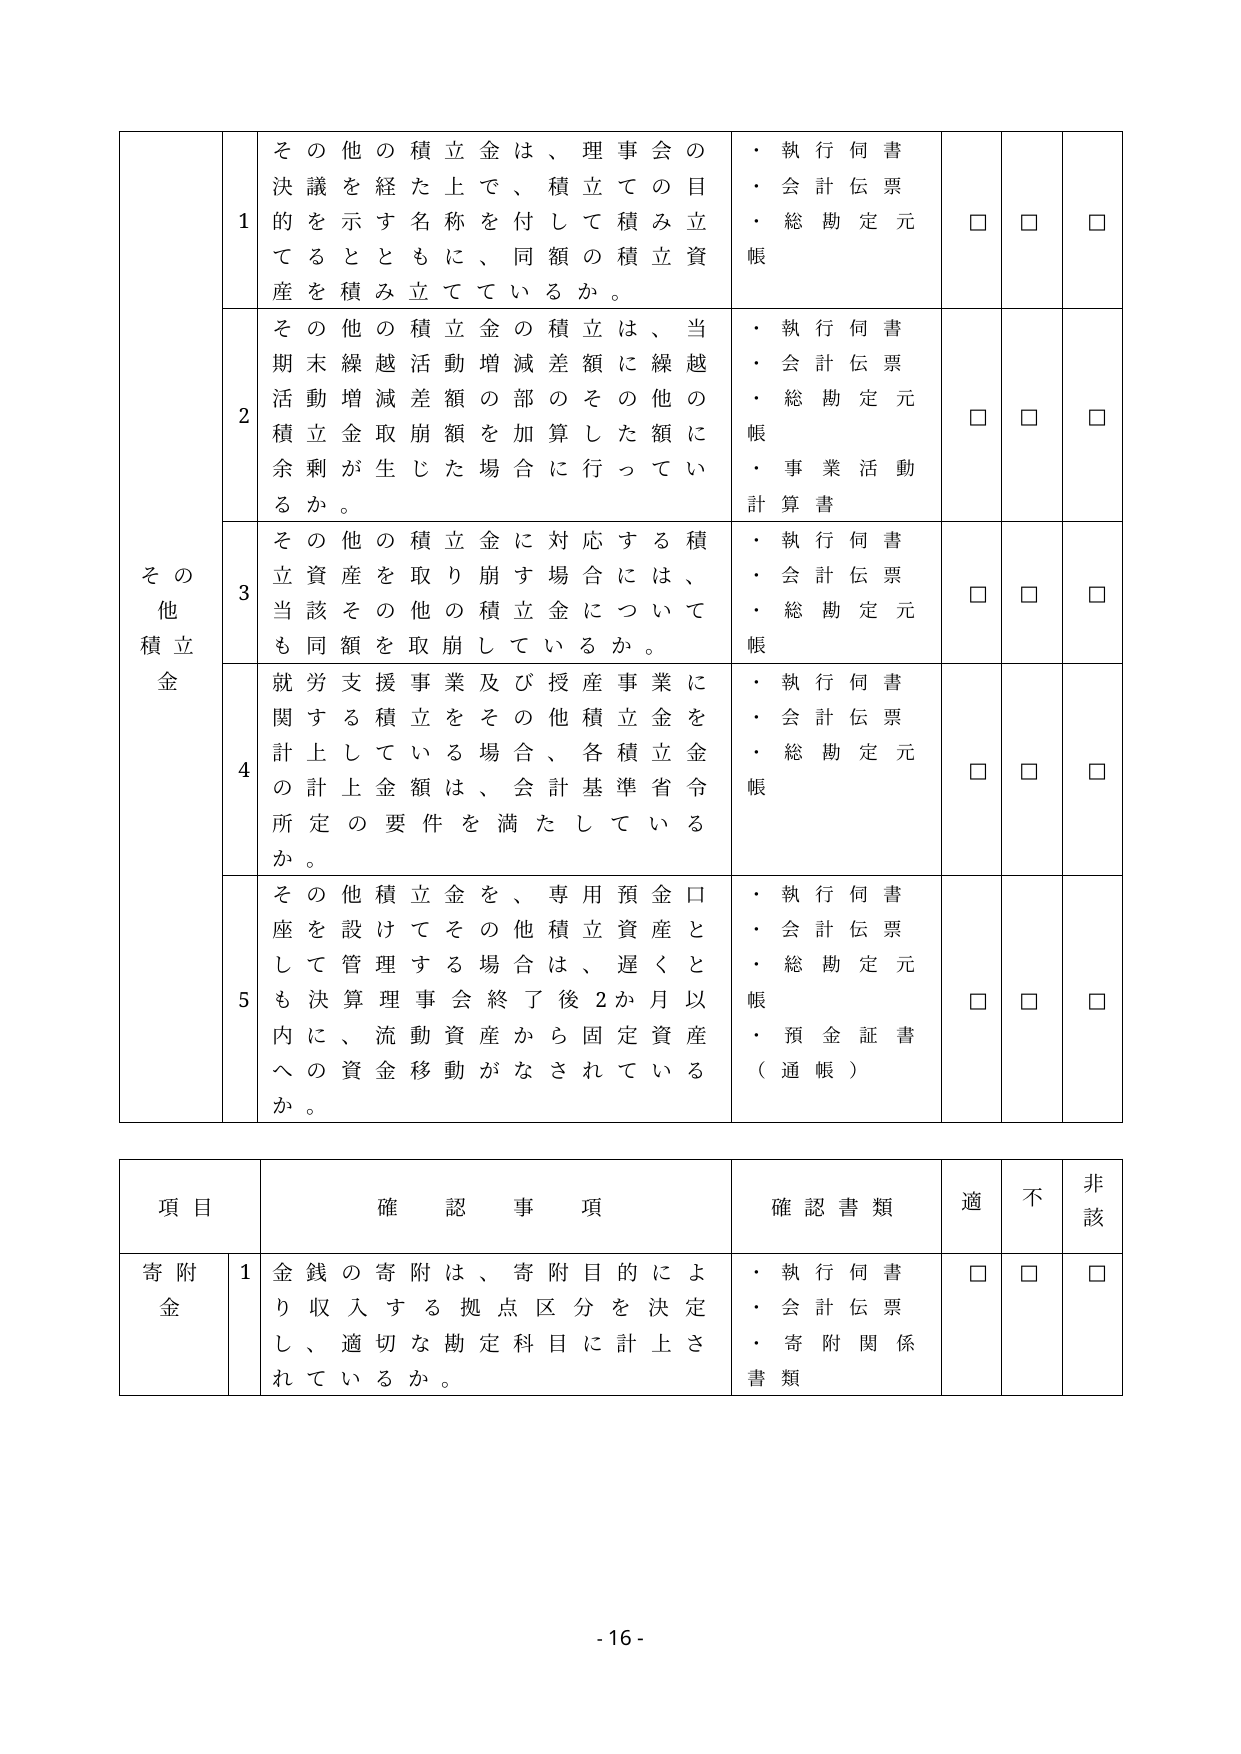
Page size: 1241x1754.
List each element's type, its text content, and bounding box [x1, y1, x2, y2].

table_cell □ [1002, 132, 1062, 308]
table_cell 就労支援事業及び授産事業に関する積立をその他積立金を計上している場合、各積立金の計上金額は、会計基準省令所定の要件を満たしているか。 [258, 664, 731, 875]
table_cell □ [1063, 876, 1122, 1122]
table_cell □ [1063, 522, 1122, 662]
table_cell ・執行伺書 ・会計伝票 ・総勘定元帳 [732, 132, 941, 308]
table_cell □ [1002, 309, 1062, 521]
table_cell □ [942, 664, 1001, 875]
table_header 項目 [120, 1160, 260, 1253]
table_cell 3 [223, 522, 257, 662]
table_cell □ [942, 132, 1001, 308]
table_cell その他の積立金の積立は、当期末繰越活動増減差額に繰越活動増減差額の部のその他の積立金取崩額を加算した額に余剰が生じた場合に行っているか。 [258, 309, 731, 521]
table_cell ・執行伺書 ・会計伝票 ・総勘定元帳 [732, 664, 941, 875]
table_cell □ [1002, 1254, 1062, 1395]
table_cell 寄附金 [120, 1254, 228, 1395]
table_header 適 [942, 1160, 1001, 1253]
table_cell ・執行伺書 ・会計伝票 ・総勘定元帳 ・預金証書（通帳） [732, 876, 941, 1122]
table_cell 金銭の寄附は、寄附目的により収入する拠点区分を決定し、適切な勘定科目に計上されているか。 [261, 1254, 731, 1395]
table_cell □ [1002, 876, 1062, 1122]
table_header 確認書類 [732, 1160, 941, 1253]
table_header 非該当 [1063, 1160, 1122, 1253]
table_cell その他の積立金は、理事会の決議を経た上で、積立ての目的を示す名称を付して積み立てるとともに、同額の積立資産を積み立てているか。 [258, 132, 731, 308]
table_cell □ [1002, 664, 1062, 875]
table_cell その他 積立金 [120, 132, 222, 1122]
table_header 不 適 [1002, 1160, 1062, 1253]
table_cell □ [1063, 1254, 1122, 1395]
table_cell その他の積立金に対応する積立資産を取り崩す場合には、当該その他の積立金についても同額を取崩しているか。 [258, 522, 731, 662]
table_cell □ [942, 309, 1001, 521]
table_cell ・執行伺書 ・会計伝票 ・総勘定元帳 ・事業活動計算書 [732, 309, 941, 521]
table_cell □ [1063, 309, 1122, 521]
table_cell 1 [229, 1254, 260, 1395]
table_cell □ [942, 876, 1001, 1122]
table_cell 2 [223, 309, 257, 521]
table_cell ・執行伺書 ・会計伝票 ・総勘定元帳 [732, 522, 941, 662]
table_cell 4 [223, 664, 257, 875]
table_cell □ [942, 522, 1001, 662]
table_cell □ [1063, 664, 1122, 875]
table_cell □ [1002, 522, 1062, 662]
table_cell □ [942, 1254, 1001, 1395]
table_cell その他積立金を、専用預金口座を設けてその他積立資産として管理する場合は、遅くとも決算理事会終了後2か月以内に、流動資産から固定資産への資金移動がなされているか。 [258, 876, 731, 1122]
table_cell 1 [223, 132, 257, 308]
table_cell ・執行伺書 ・会計伝票 ・寄附関係書類 [732, 1254, 941, 1395]
table_cell □ [1063, 132, 1122, 308]
table_cell 5 [223, 876, 257, 1122]
table_header 確 認 事 項 [261, 1160, 731, 1253]
